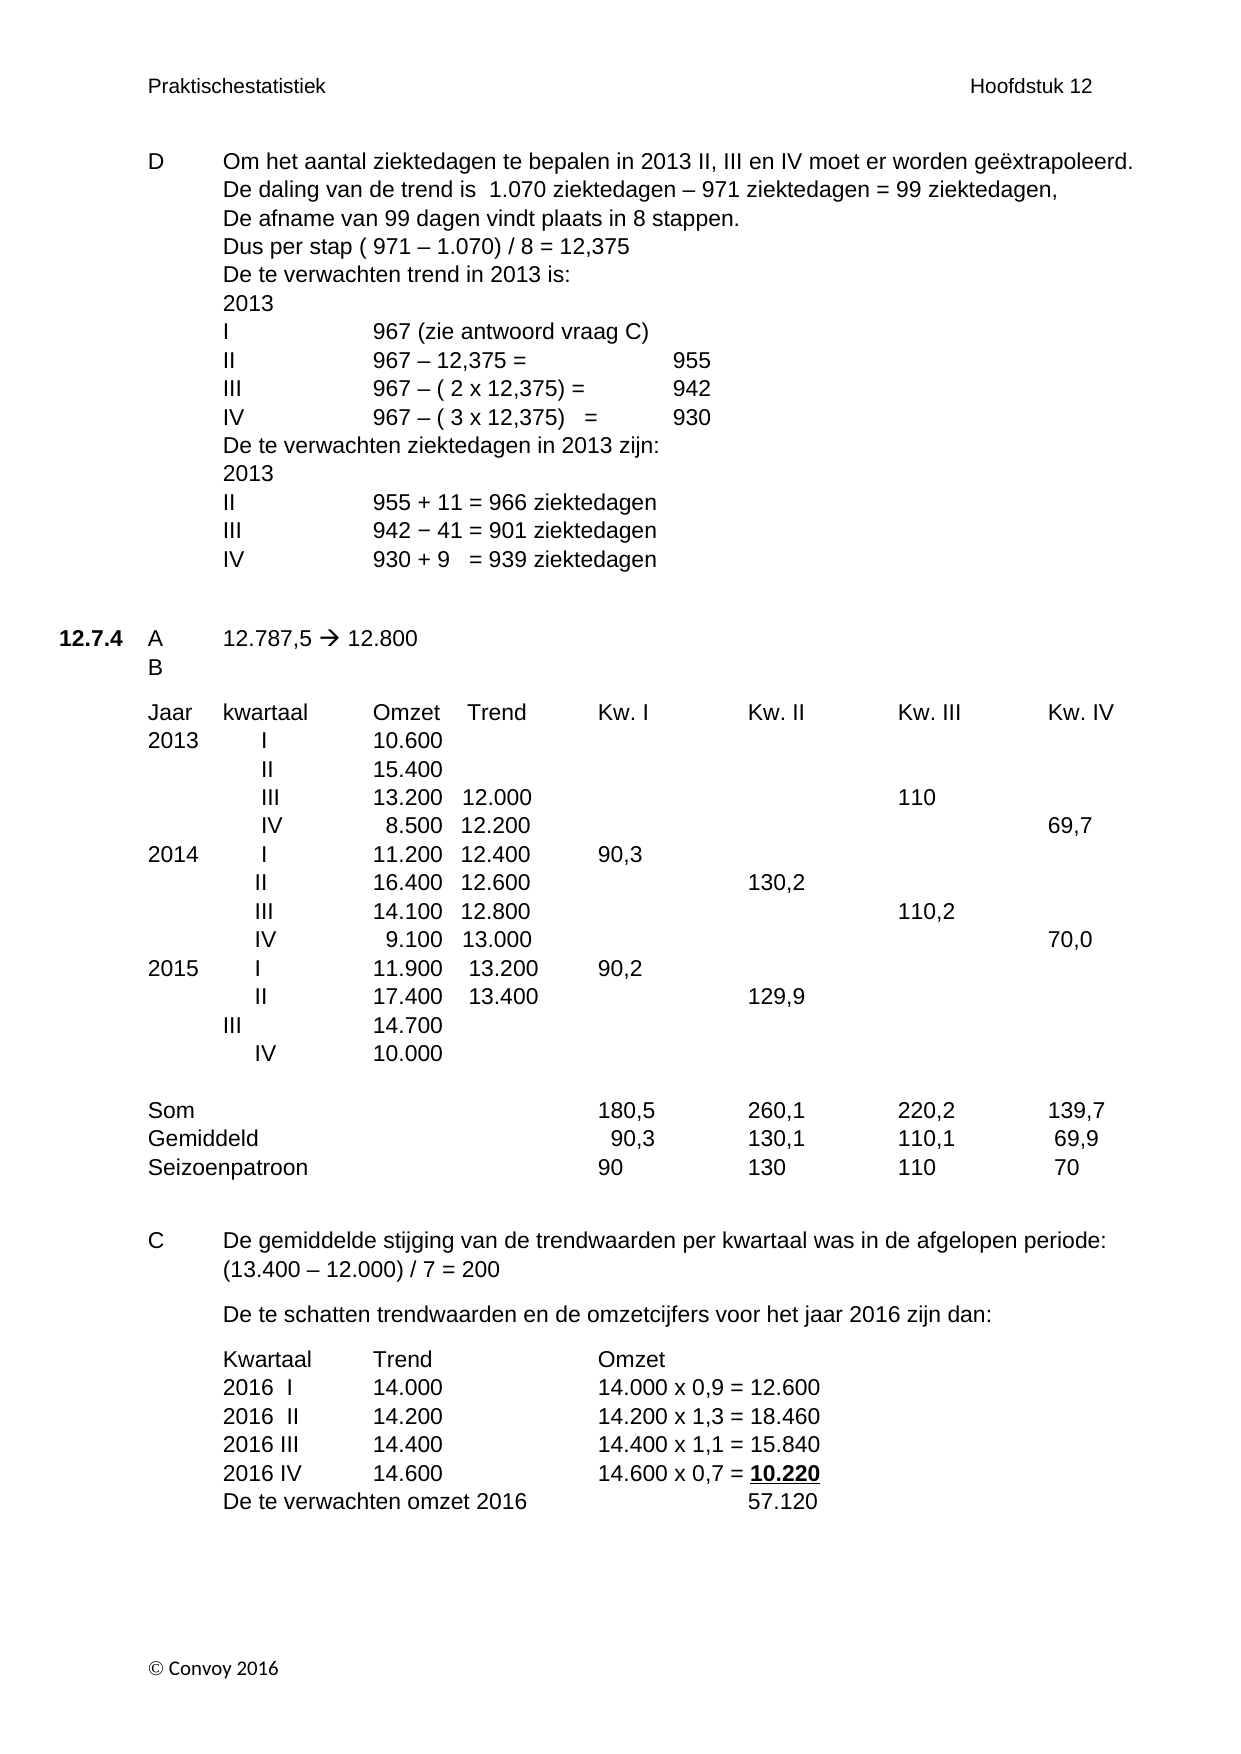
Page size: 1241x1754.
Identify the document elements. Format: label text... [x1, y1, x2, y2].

text II 16.400 12.600 130,2 [148, 869, 1167, 896]
text C De gemiddelde stijging van de trendwaarden per kwartaal was in de afgelopen periode: (13.400 – 12.000) / 7 = 200 [148, 1227, 1167, 1282]
text III 14.700 [148, 1012, 1167, 1038]
text Kwartaal Trend Omzet [148, 1346, 1167, 1372]
text II 955 + 11 = 966 ziektedagen [148, 489, 1167, 515]
text D Om het aantal ziektedagen te bepalen in 2013 II, III en IV moet er worden geëxtrapoleerd. [148, 148, 1167, 174]
text IV 9.100 13.000 70,0 [148, 926, 1167, 953]
text De te schatten trendwaarden en de omzetcijfers voor het jaar 2016 zijn dan: [148, 1301, 1167, 1327]
text I 967 (zie antwoord vraag C) [148, 318, 1167, 344]
text De afname van 99 dagen vindt plaats in 8 stappen. [148, 204, 1167, 231]
text 12.7.4 A 12.787,5 12.800 [59, 625, 1167, 652]
text II 17.400 13.400 129,9 [148, 983, 1167, 1009]
text 2016 II 14.200 14.200 x 1,3 = 18.460 [148, 1403, 1167, 1429]
text IV 10.000 [148, 1040, 1167, 1066]
text III 14.100 12.800 110,2 [148, 898, 1167, 924]
text II 967 – 12,375 = 955 [148, 347, 1167, 373]
text Som 180,5 260,1 220,2 139,7 [148, 1097, 1167, 1123]
text 2013 [148, 290, 1167, 316]
text De te verwachten omzet 2016 57.120 [148, 1488, 1167, 1514]
text 2016 IV 14.600 14.600 x 0,7 = 10.220 [148, 1460, 1167, 1486]
text 2016 III 14.400 14.400 x 1,1 = 15.840 [148, 1431, 1167, 1458]
text II 15.400 [148, 756, 1167, 782]
text Dus per stap ( 971 – 1.070) / 8 = 12,375 [148, 233, 1167, 259]
text 2015 I 11.900 13.200 90,2 [148, 955, 1167, 981]
text IV 8.500 12.200 69,7 [148, 812, 1167, 839]
text 2014 I 11.200 12.400 90,3 [148, 841, 1167, 867]
text B [148, 654, 1167, 680]
text IV 967 – ( 3 x 12,375) = 930 [148, 403, 1167, 430]
text III 13.200 12.000 110 [148, 784, 1167, 810]
text IV 930 + 9 = 939 ziektedagen [148, 546, 1167, 572]
text De te verwachten trend in 2013 is: [148, 261, 1167, 288]
text 2013 [148, 460, 1167, 487]
text Seizoenpatroon 90 130 110 70 [148, 1154, 1167, 1180]
text 2016 I 14.000 14.000 x 0,9 = 12.600 [148, 1374, 1167, 1401]
text Gemiddeld 90,3 130,1 110,1 69,9 [148, 1125, 1167, 1152]
text III 967 – ( 2 x 12,375) = 942 [148, 375, 1167, 401]
text III 942 − 41 = 901 ziektedagen [148, 517, 1167, 544]
text Jaar kwartaal Omzet Trend Kw. I Kw. II Kw. III Kw. IV [148, 699, 1167, 725]
text 2013 I 10.600 [148, 727, 1167, 753]
text De te verwachten ziektedagen in 2013 zijn: [148, 432, 1167, 458]
text De daling van de trend is 1.070 ziektedagen – 971 ziektedagen = 99 ziektedagen, [148, 176, 1167, 202]
